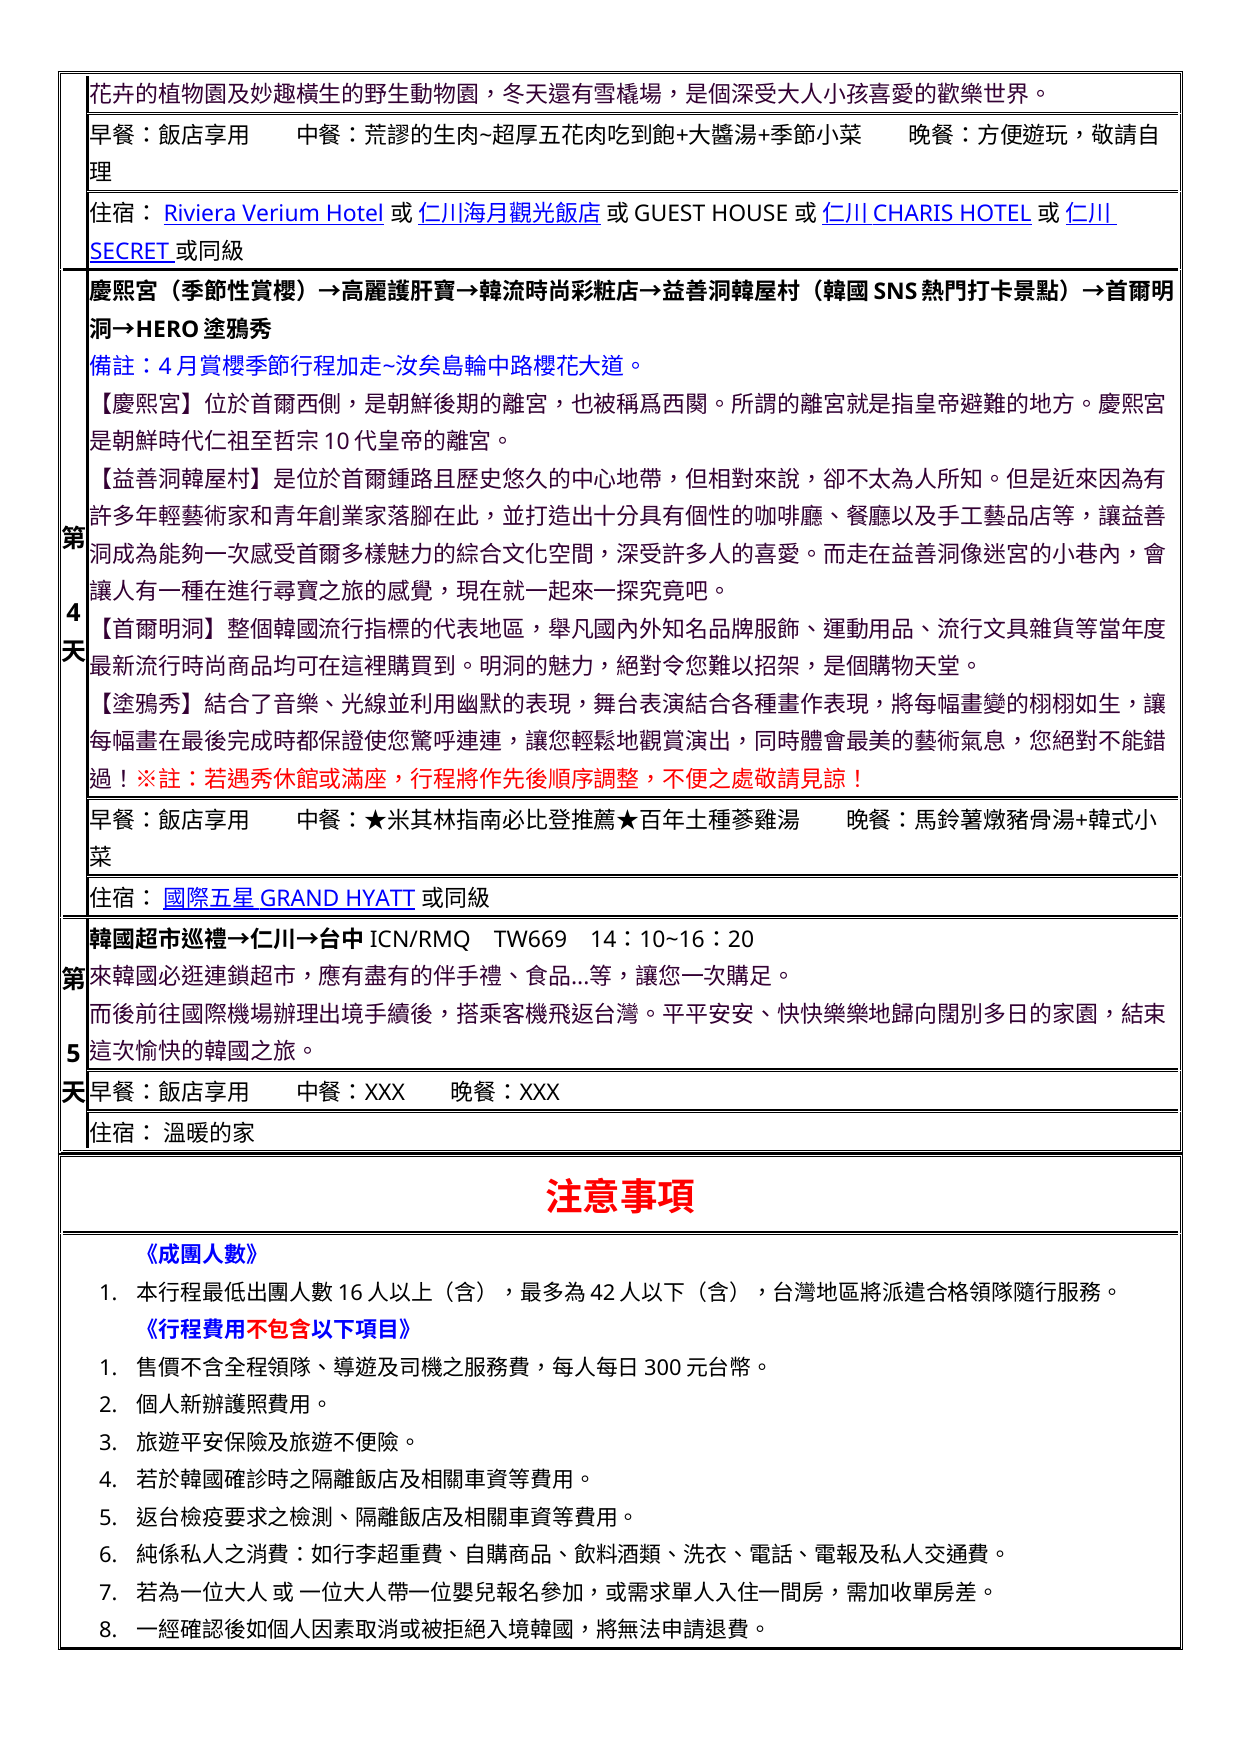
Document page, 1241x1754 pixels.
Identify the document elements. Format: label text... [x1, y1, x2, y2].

table_cell 早餐：飯店享用 中餐：XXX 晚餐：XXX [89, 1068, 1180, 1109]
table_cell 住宿： Riviera Verium Hotel 或 仁川海月觀光飯店 或GUEST HOUSE 或 仁川CHARIS HOTEL 或 仁川 SECRET 或同級 [87, 190, 1181, 268]
table_cell 第 4 天 [59, 268, 86, 915]
table_cell 住宿： 國際五星GRAND HYATT 或同級 [89, 874, 1180, 915]
table_cell 第 3 天 [61, 74, 87, 268]
table_header 注意事項 [61, 1157, 1180, 1231]
table_cell 早餐：飯店享用 中餐：★米其林指南必比登推薦★百年土種蔘雞湯 晚餐：馬鈴薯燉豬骨湯+韓式小菜 [89, 796, 1180, 874]
table_cell 慶熙宮（季節性賞櫻）→高麗護肝寶→韓流時尚彩粧店→益善洞韓屋村（韓國SNS熱門打卡景點）→首爾明洞→HERO塗鴉秀 備註：4月賞櫻季節行程加走~汝矣島輪中路櫻花大道。 【慶熙宮】位於首爾西側，是朝鮮後期的離宮，也被稱爲西闋。所謂的離宮就是指皇帝避難的地方。慶熙宮是朝鮮時代仁祖至哲宗10代皇帝的離宮。 【益善洞韓屋村】是位於首爾鍾路且歷史悠久的中心地帶，但相對來說，卻不太為人所知。但是近來因為有許多年輕藝術家和青年創業家落腳在此，並打造出十分具有個性的咖啡廳、餐廳以及手工藝品店等，讓益善洞成為能夠一次感受首爾多樣魅力的綜合文化空間，深受許多人的喜愛。而走在益善洞像迷宮的小巷內，會讓人有一種在進行尋寶之旅的感覺，現在就一起來一探究竟吧。 【首爾明洞】整個韓國流行指標的代表地區，舉凡國內外知名品牌服飾、運動用品、流行文具雜貨等當年度最新流行時尚商品均可在這裡購買到。明洞的魅力，絕對令您難以招架，是個購物天堂。 【塗鴉秀】結合了音樂、光線並利用幽默的表現，舞台表演結合各種畫作表現，將每幅畫變的栩栩如生，讓每幅畫在最後完成時都保證使您驚呼連連，讓您輕鬆地觀賞演出，同時體會最美的藝術氣息，您絕對不能錯過！※註：若遇秀休館或滿座，行程將作先後順序調整，不便之處敬請見諒！ [89, 268, 1181, 796]
table_cell 韓國超市巡禮→仁川→台中 ICN/RMQ TW669 14：10~16：20 來韓國必逛連鎖超市，應有盡有的伴手禮、食品...等，讓您一次購足。 而後前往國際機場辦理出境手續後，搭乘客機飛返台灣。平平安安、快快樂樂地歸向闊別多日的家園，結束這次愉快的韓國之旅。 [89, 915, 1180, 1068]
table_cell 住宿： 溫暖的家 [87, 1109, 1180, 1150]
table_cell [87, 74, 1180, 111]
table_cell 早餐：飯店享用 中餐：荒謬的生肉~超厚五花肉吃到飽+大醬湯+季節小菜 晚餐：方便遊玩，敬請自理 [89, 111, 1180, 190]
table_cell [61, 1231, 1180, 1647]
table_cell 第 5 天 [61, 915, 87, 1150]
